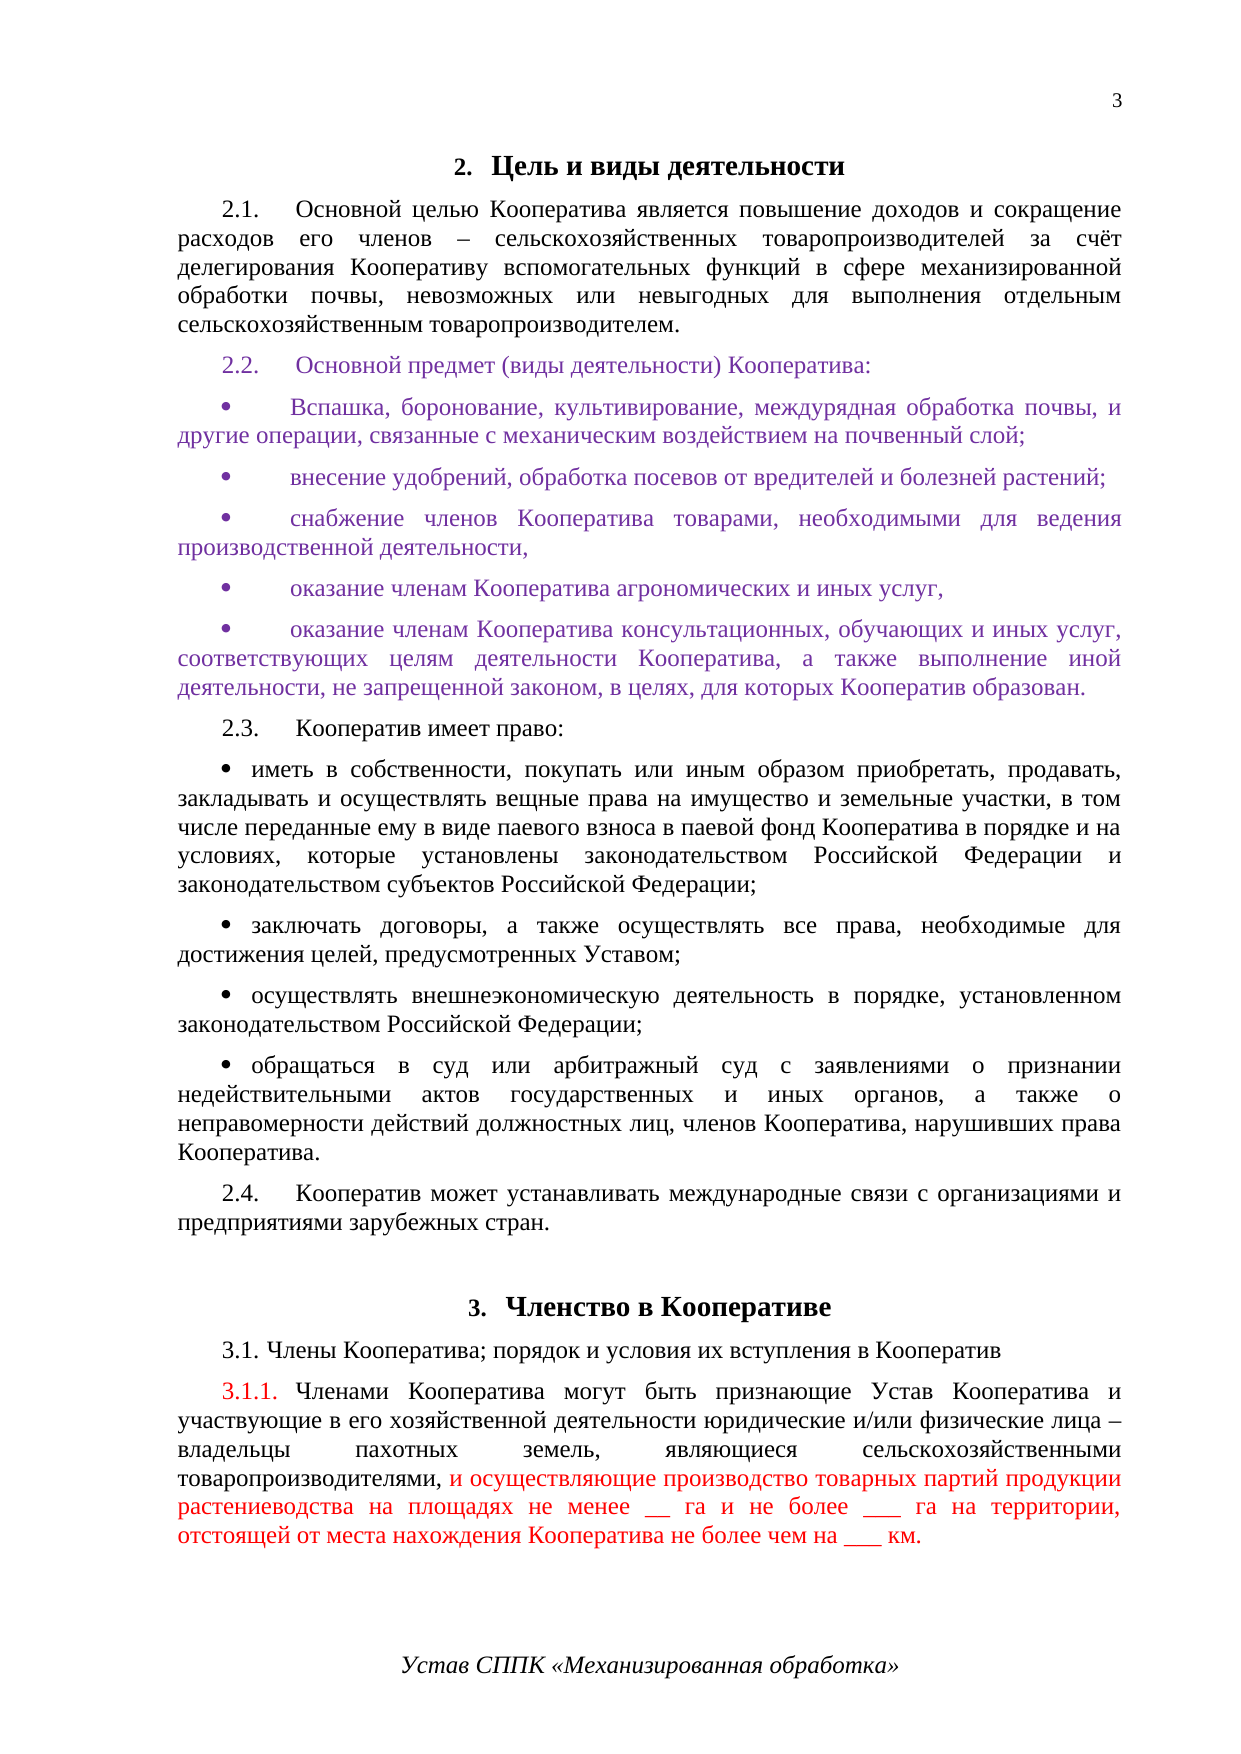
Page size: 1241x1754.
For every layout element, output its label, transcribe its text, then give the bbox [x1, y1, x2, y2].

list обращаться в суд или арбитражный суд с заявлениями о признании недействительными актов государственных и иных органов, а также о неправомерности действий должностных лиц, членов Кооператива, нарушивших права Кооператива. [177, 1050, 1122, 1165]
subtitle Членство в Кооперативе [177, 1289, 1122, 1323]
list Основной целью Кооператива является повышение доходов и сокращение расходов его членов – сельскохозяйственных товаропроизводителей за счёт делегирования Кооперативу вспомогательных функций в сфере механизированной обработки почвы, невозможных или невыгодных для выполнения отдельным сельскохозяйственным товаропроизводителем. [177, 194, 1122, 338]
list осуществлять внешнеэкономическую деятельность в порядке, установленном законодательством Российской Федерации; [177, 980, 1122, 1038]
subtitle Цель и виды деятельности [177, 148, 1122, 182]
list Основной предмет (виды деятельности) Кооператива: [177, 350, 1122, 379]
list снабжение членов Кооператива товарами, необходимыми для ведения производственной деятельности, [177, 503, 1122, 560]
list внесение удобрений, обработка посевов от вредителей и болезней растений; [177, 462, 1122, 490]
list иметь в собственности, покупать или иным образом приобретать, продавать, закладывать и осуществлять вещные права на имущество и земельные участки, в том числе переданные ему в виде паевого взноса в паевой фонд Кооператива в порядке и на условиях, которые установлены законодательством Российской Федерации и законодательством субъектов Российской Федерации; [177, 754, 1122, 898]
list Членами Кооператива могут быть признающие Устав Кооператива и участвующие в его хозяйственной деятельности юридические и/или физические лица – владельцы пахотных земель, являющиеся сельскохозяйственными товаропроизводителями, и осуществляющие производство товарных партий продукции растениеводства на площадях не менее __ га и не более ___ га на территории, отстоящей от места нахождения Кооператива не более чем на ___ км. [177, 1376, 1122, 1549]
list Кооператив имеет право: [177, 713, 1122, 742]
list Вспашка, боронование, культивирование, междурядная обработка почвы, и другие операции, связанные с механическим воздействием на почвенный слой; [177, 392, 1122, 449]
list Кооператив может устанавливать международные связи с организациями и предприятиями зарубежных стран. [177, 1178, 1122, 1235]
list оказание членам Кооператива агрономических и иных услуг, [177, 573, 1122, 602]
list заключать договоры, а также осуществлять все права, необходимые для достижения целей, предусмотренных Уставом; [177, 910, 1122, 968]
list оказание членам Кооператива консультационных, обучающих и иных услуг, соответствующих целям деятельности Кооператива, а также выполнение иной деятельности, не запрещенной законом, в целях, для которых Кооператив образован. [177, 614, 1122, 700]
list Члены Кооператива; порядок и условия их вступления в Кооператив [222, 1335, 1122, 1364]
